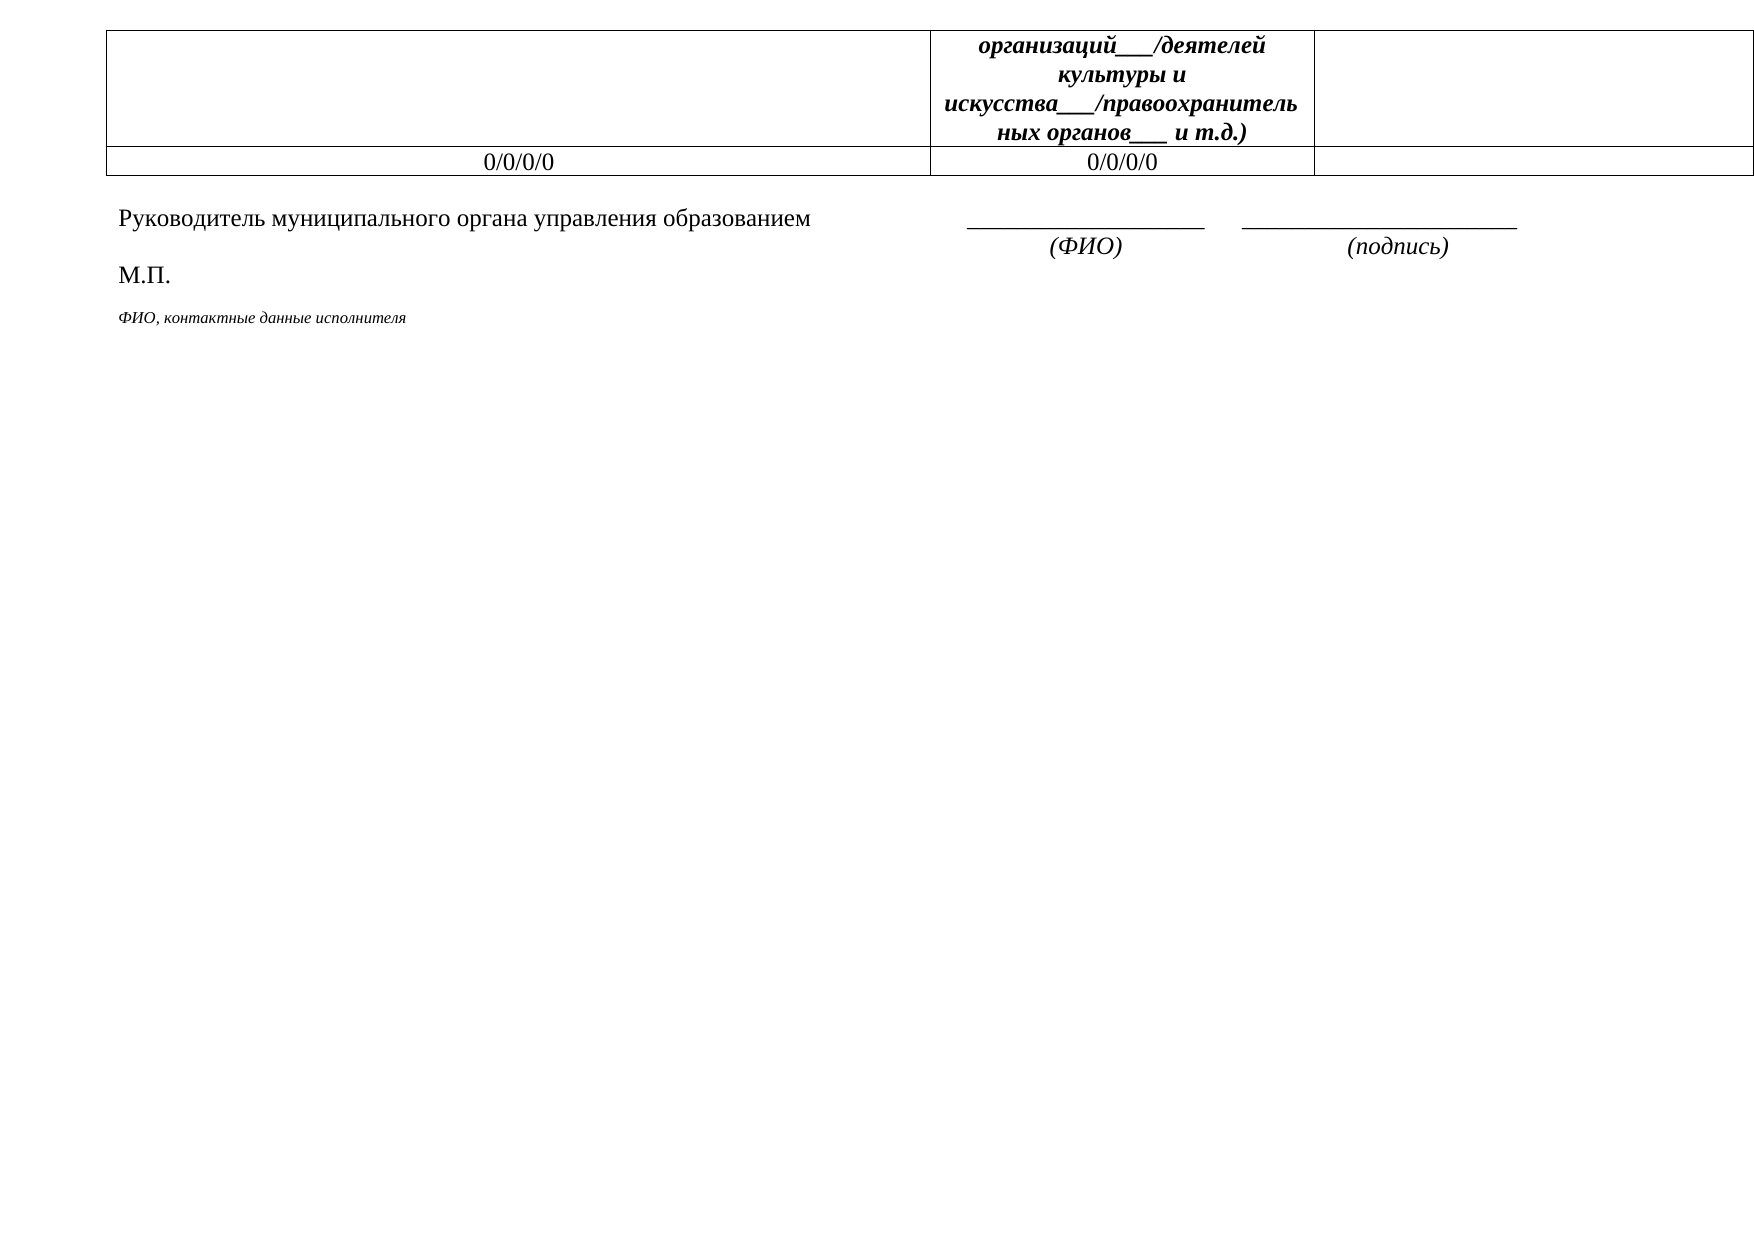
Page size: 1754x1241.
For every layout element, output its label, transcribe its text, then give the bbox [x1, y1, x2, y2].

text (ФИО) (подпись) [118, 231, 1636, 260]
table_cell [107, 31, 930, 146]
table_cell 0/0/0/0 [107, 147, 930, 175]
text ФИО, контактные данные исполнителя [118, 308, 1636, 327]
text Руководитель муниципального органа управления образованием ___________________ ______________________ [118, 203, 1636, 231]
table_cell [931, 31, 1314, 146]
table_cell [1315, 147, 1753, 175]
table_cell 0/0/0/0 [931, 147, 1314, 175]
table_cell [1315, 31, 1753, 146]
text М.П. [118, 260, 1636, 289]
